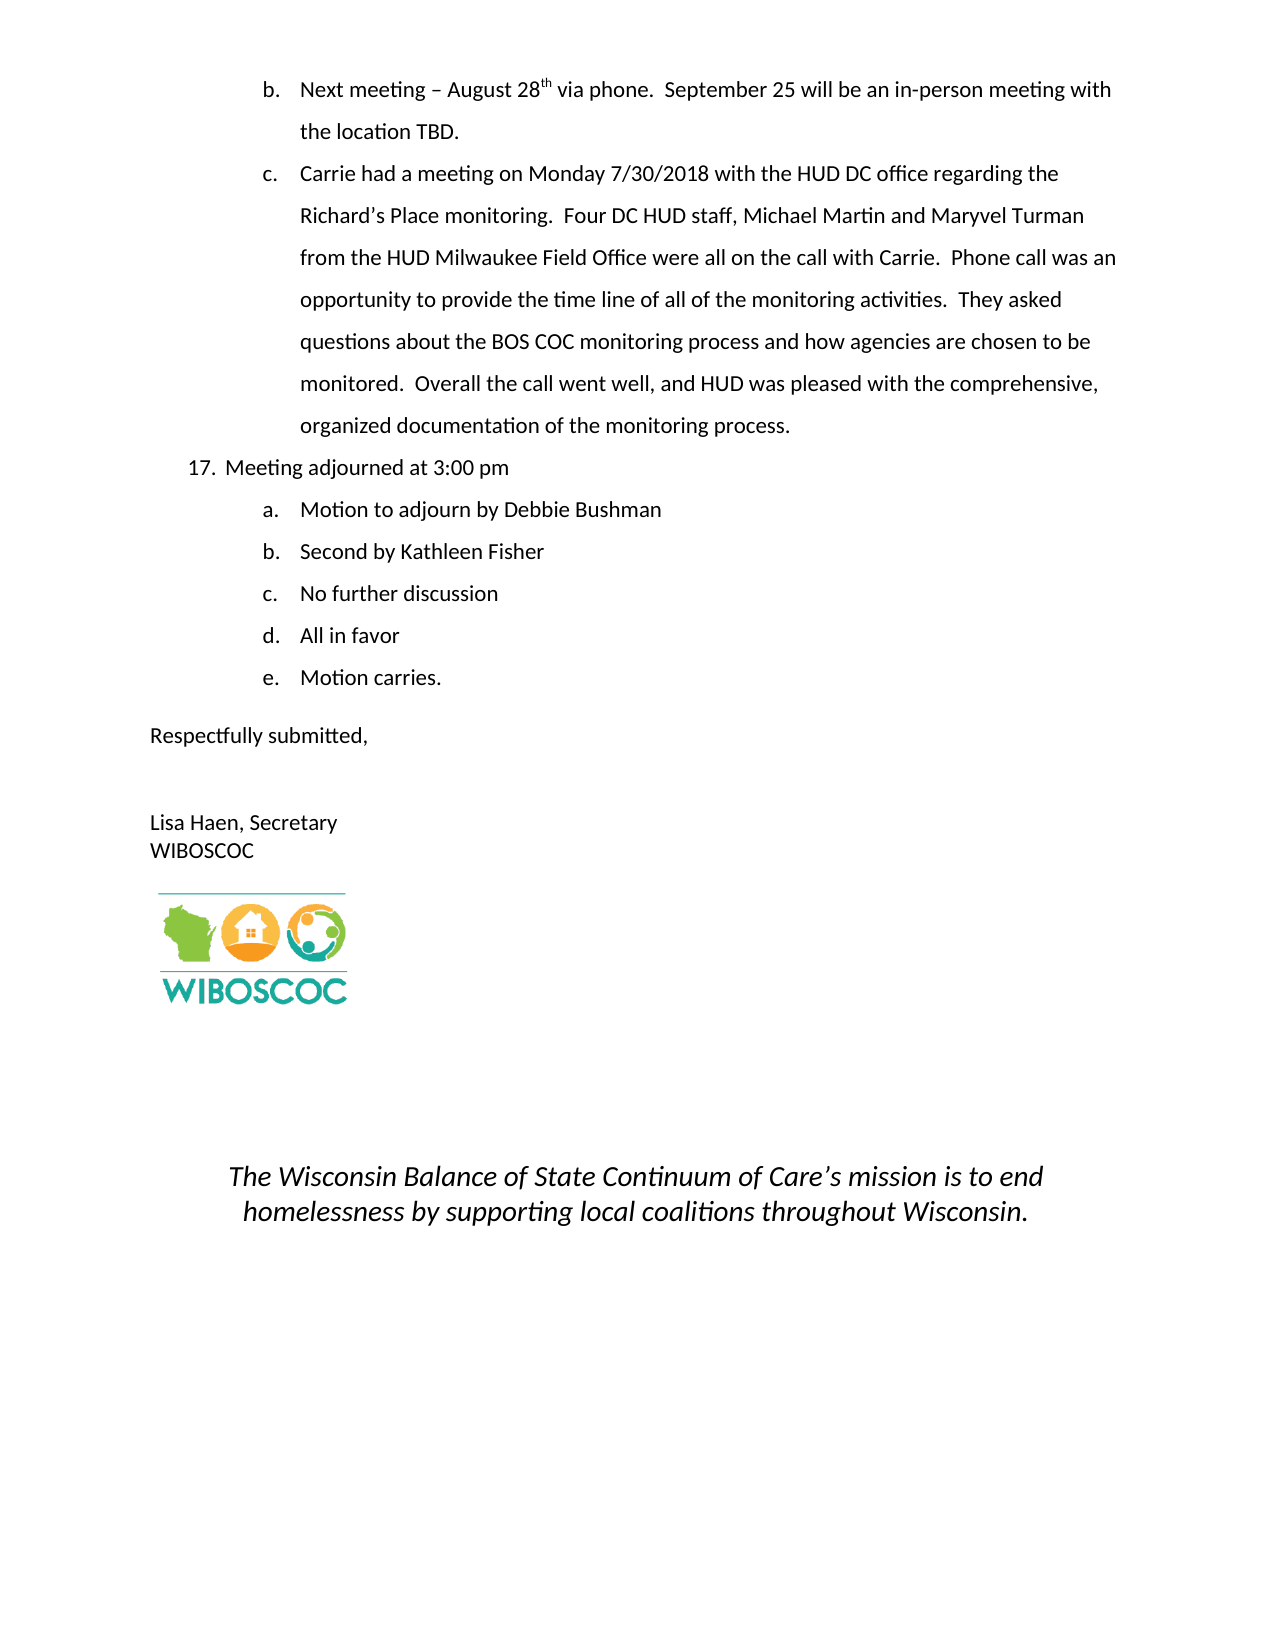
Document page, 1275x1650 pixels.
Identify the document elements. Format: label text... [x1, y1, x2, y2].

list Next meeting – August 28th via phone. September 25 will be an in-person meeting with the location TBD. [262, 75, 1125, 145]
text Lisa Haen, Secretary [150, 808, 1125, 836]
text Respectfully submitted, [150, 721, 1125, 749]
list Motion to adjourn by Debbie Bushman [262, 495, 1125, 523]
text The Wisconsin Balance of State Continuum of Care’s mission is to end homelessness by supporting local coalitions throughout Wisconsin. [150, 1158, 1125, 1229]
text WIBOSCOC [150, 836, 1125, 864]
list All in favor [262, 621, 1125, 649]
list Carrie had a meeting on Monday 7/30/2018 with the HUD DC office regarding the Richard’s Place monitoring. Four DC HUD staff, Michael Martin and Maryvel Turman from the HUD Milwaukee Field Office were all on the call with Carrie. Phone call was an opportunity to provide the time line of all of the monitoring activities. They asked questions about the BOS COC monitoring process and how agencies are chosen to be monitored. Overall the call went well, and HUD was pleased with the comprehensive, organized documentation of the monitoring process. [262, 159, 1125, 439]
list Second by Kathleen Fisher [262, 537, 1125, 565]
list Meeting adjourned at 3:00 pm [187, 453, 1125, 481]
list No further discussion [262, 579, 1125, 607]
picture [150, 876, 356, 1027]
list Motion carries. [262, 663, 1125, 691]
